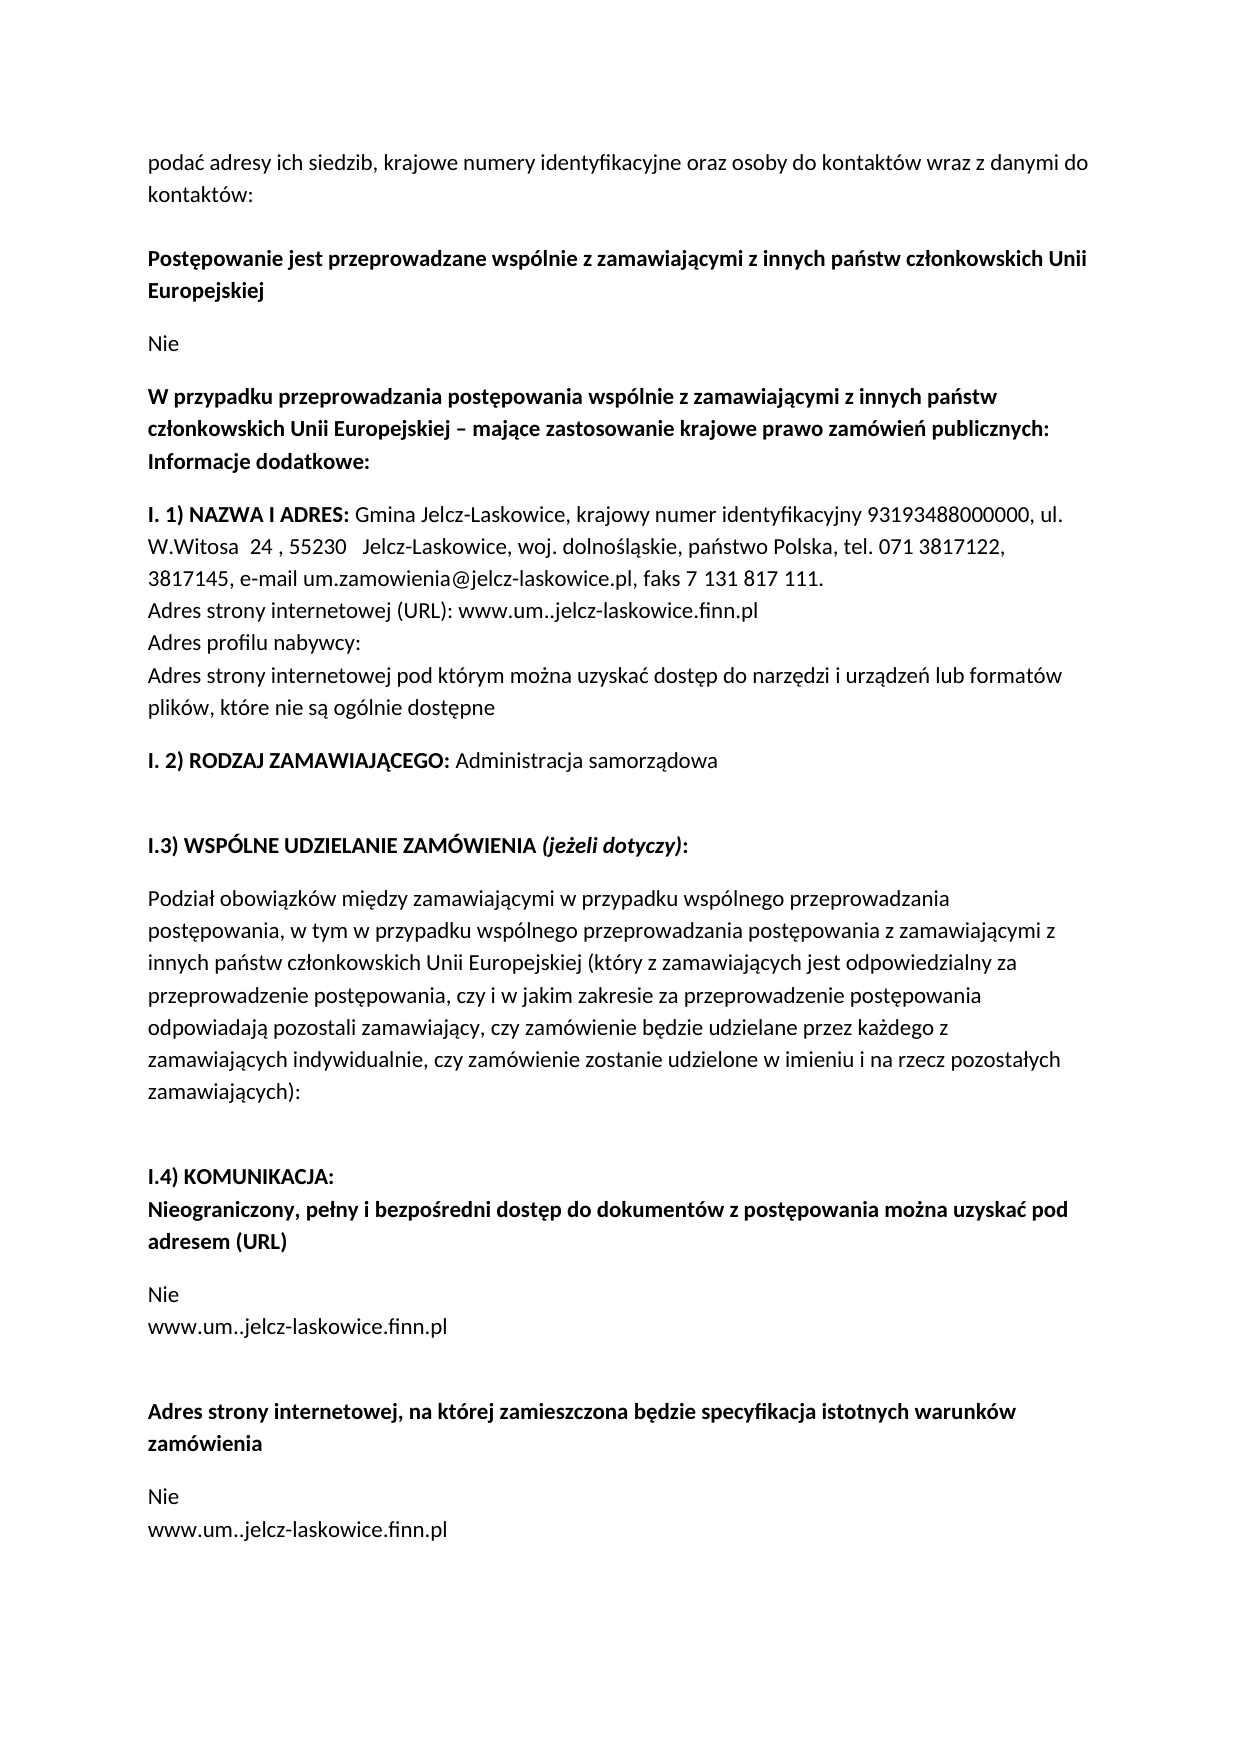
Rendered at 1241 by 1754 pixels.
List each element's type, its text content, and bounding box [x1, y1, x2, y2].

text Nie [148, 329, 1093, 357]
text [148, 148, 1093, 304]
text W przypadku przeprowadzania postępowania wspólnie z zamawiającymi z innych państw członkowskich Unii Europejskiej – mające zastosowanie krajowe prawo zamówień publicznych: Informacje dodatkowe: [148, 382, 1093, 475]
text I.3) WSPÓLNE UDZIELANIE ZAMÓWIENIA (jeżeli dotyczy): [148, 831, 1093, 859]
text I. 1) NAZWA I ADRES: Gmina Jelcz-Laskowice, krajowy numer identyfikacyjny 93193488000000, ul. W.Witosa 24 , 55230 Jelcz-Laskowice, woj. dolnośląskie, państwo Polska, tel. 071 3817122, 3817145, e-mail um.zamowienia@jelcz-laskowice.pl, faks 7 131 817 111. Adres strony internetowej (URL): www.um..jelcz-laskowice.finn.pl Adres profilu nabywcy: Adres strony internetowej pod którym można uzyskać dostęp do narzędzi i urządzeń lub formatów plików, które nie są ogólnie dostępne [148, 500, 1093, 721]
text Podział obowiązków między zamawiającymi w przypadku wspólnego przeprowadzania postępowania, w tym w przypadku wspólnego przeprowadzania postępowania z zamawiającymi z innych państw członkowskich Unii Europejskiej (który z zamawiających jest odpowiedzialny za przeprowadzenie postępowania, czy i w jakim zakresie za przeprowadzenie postępowania odpowiadają pozostali zamawiający, czy zamówienie będzie udzielane przez każdego z zamawiających indywidualnie, czy zamówienie zostanie udzielone w imieniu i na rzecz pozostałych zamawiających): [148, 884, 1093, 1137]
text I.4) KOMUNIKACJA: Nieograniczony, pełny i bezpośredni dostęp do dokumentów z postępowania można uzyskać pod adresem (URL) [148, 1162, 1093, 1255]
text Nie www.um..jelcz-laskowice.finn.pl [148, 1482, 1093, 1543]
text Adres strony internetowej, na której zamieszczona będzie specyfikacja istotnych warunków zamówienia [148, 1365, 1093, 1457]
text Nie www.um..jelcz-laskowice.finn.pl [148, 1280, 1093, 1340]
text I. 2) RODZAJ ZAMAWIAJĄCEGO: Administracja samorządowa [148, 746, 1093, 806]
